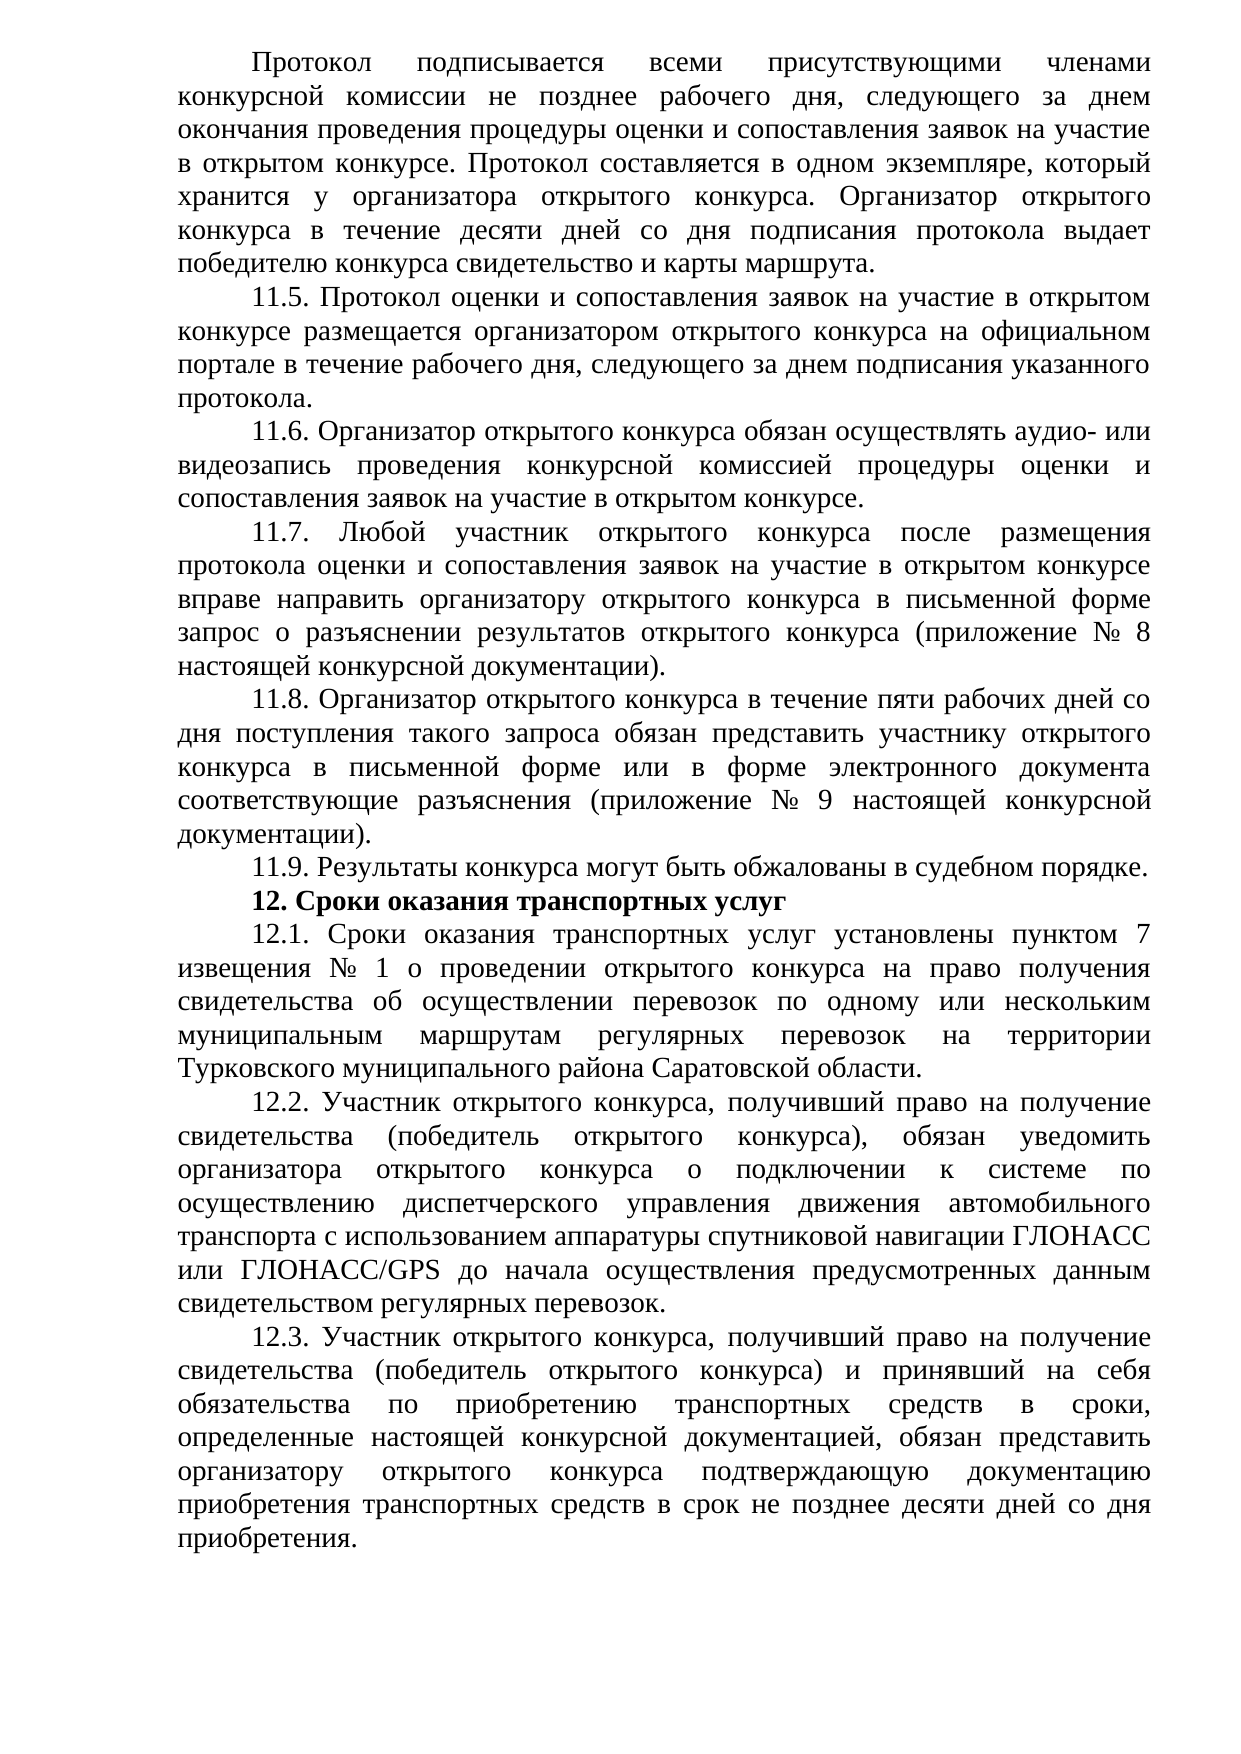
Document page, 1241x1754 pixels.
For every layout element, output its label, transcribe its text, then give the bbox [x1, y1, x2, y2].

list 12.2. Участник открытого конкурса, получивший право на получение свидетельства (победитель открытого конкурса), обязан уведомить организатора открытого конкурса о подключении к системе по осуществлению диспетчерского управления движения автомобильного транспорта с использованием аппаратуры спутниковой навигации ГЛОНАСС или ГЛОНАСС/GPS до начала осуществления предусмотренных данным свидетельством регулярных перевозок. [177, 1084, 1152, 1319]
text 11.6. Организатор открытого конкурса обязан осуществлять аудио- или видеозапись проведения конкурсной комиссией процедуры оценки и сопоставления заявок на участие в открытом конкурсе. [177, 413, 1152, 514]
list 12.3. Участник открытого конкурса, получивший право на получение свидетельства (победитель открытого конкурса) и принявший на себя обязательства по приобретению транспортных средств в сроки, определенные настоящей конкурсной документацией, обязан представить организатору открытого конкурса подтверждающую документацию приобретения транспортных средств в срок не позднее десяти дней со дня приобретения. [177, 1319, 1152, 1554]
text 12. Сроки оказания транспортных услуг [177, 883, 1152, 916]
text 11.8. Организатор открытого конкурса в течение пяти рабочих дней со дня поступления такого запроса обязан представить участнику открытого конкурса в письменной форме или в форме электронного документа соответствующие разъяснения (приложение № 9 настоящей конкурсной документации). [177, 682, 1152, 849]
text 11.9. Результаты конкурса могут быть обжалованы в судебном порядке. [177, 849, 1152, 883]
text 11.7. Любой участник открытого конкурса после размещения протокола оценки и сопоставления заявок на участие в открытом конкурсе вправе направить организатору открытого конкурса в письменной форме запрос о разъяснении результатов открытого конкурса (приложение № 8 настоящей конкурсной документации). [177, 514, 1152, 682]
text Протокол подписывается всеми присутствующими членами конкурсной комиссии не позднее рабочего дня, следующего за днем окончания проведения процедуры оценки и сопоставления заявок на участие в открытом конкурсе. Протокол составляется в одном экземпляре, который хранится у организатора открытого конкурса. Организатор открытого конкурса в течение десяти дней со дня подписания протокола выдает победителю конкурса свидетельство и карты маршрута. [177, 44, 1152, 279]
text 11.5. Протокол оценки и сопоставления заявок на участие в открытом конкурсе размещается организатором открытого конкурса на официальном портале в течение рабочего дня, следующего за днем подписания указанного протокола. [177, 279, 1152, 413]
text 12.1. Сроки оказания транспортных услуг установлены пунктом 7 извещения № 1 о проведении открытого конкурса на право получения свидетельства об осуществлении перевозок по одному или нескольким муниципальным маршрутам регулярных перевозок на территории Турковского муниципального района Саратовской области. [177, 916, 1152, 1084]
